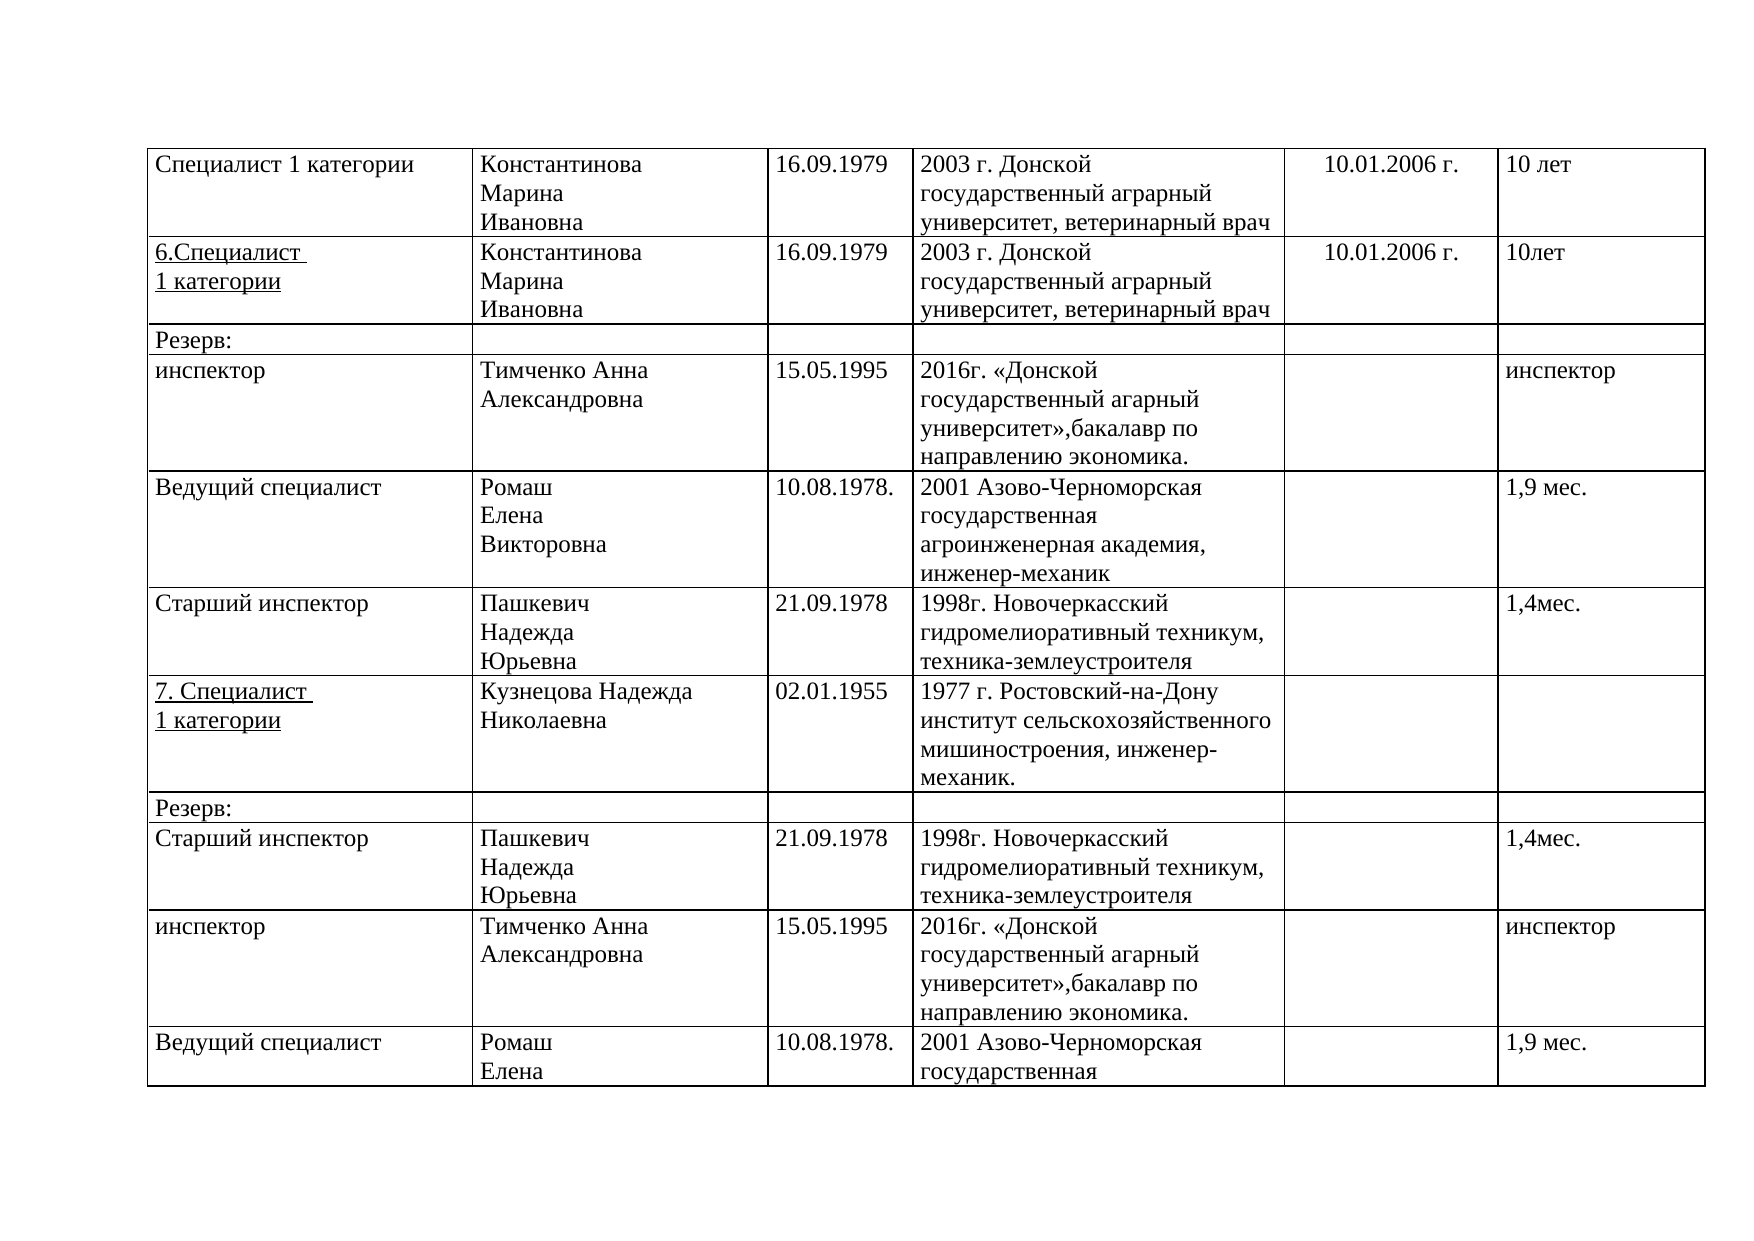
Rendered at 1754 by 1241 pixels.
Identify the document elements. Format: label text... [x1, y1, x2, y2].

table_cell 1,4мес. [1499, 823, 1704, 909]
table_cell 1998г. Новочеркасский гидромелиоративный техникум, техника-землеустроителя [914, 588, 1284, 674]
table_cell 10.08.1978. [769, 1027, 912, 1085]
table_cell Константинова Марина Ивановна [473, 237, 767, 323]
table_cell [914, 1027, 1284, 1085]
table_cell Специалист 1 категории [148, 149, 472, 236]
table_cell Старший инспектор [148, 823, 472, 909]
table_cell [1499, 676, 1704, 791]
table_cell 10.01.2006 г. [1285, 149, 1497, 236]
table_cell [914, 325, 1284, 354]
table_cell [473, 793, 767, 821]
table_cell Резерв: [148, 324, 472, 354]
table_cell [769, 325, 912, 354]
table_cell [1285, 588, 1497, 674]
table_cell 2016г. «Донской государственный агарный университет»,бакалавр по направлению экономика. [914, 355, 1284, 470]
table_cell инспектор [1499, 911, 1704, 1026]
table_cell Тимченко Анна Александровна [473, 355, 767, 470]
table_cell 10лет [1499, 237, 1704, 323]
table_cell [914, 793, 1284, 821]
table_cell [1285, 823, 1497, 909]
table_cell [769, 793, 912, 821]
table_cell [1499, 325, 1704, 354]
table_cell 15.05.1995 [769, 355, 912, 470]
table_cell 2016г. «Донской государственный агарный университет»,бакалавр по направлению экономика. [914, 911, 1284, 1026]
table_cell [473, 325, 767, 354]
table_cell Старший инспектор [148, 588, 472, 674]
table_cell Тимченко Анна Александровна [473, 911, 767, 1026]
table_cell 15.05.1995 [769, 911, 912, 1026]
table_cell Ведущий специалист [148, 1027, 472, 1085]
table_cell 1,4мес. [1499, 588, 1704, 674]
table_cell [1285, 1027, 1497, 1085]
table_cell 10.08.1978. [769, 472, 912, 587]
table_cell 2003 г. Донской государственный аграрный университет, ветеринарный врач [914, 237, 1284, 323]
table_cell Ведущий специалист [148, 471, 472, 587]
table_cell Резерв: [148, 792, 472, 821]
table_cell 10.01.2006 г. [1285, 237, 1497, 323]
table_cell 2003 г. Донской государственный аграрный университет, ветеринарный врач [914, 149, 1284, 236]
table_cell 1998г. Новочеркасский гидромелиоративный техникум, техника-землеустроителя [914, 823, 1284, 909]
table_cell 21.09.1978 [769, 823, 912, 909]
table_cell [1285, 355, 1497, 470]
table_cell инспектор [148, 355, 472, 470]
table_cell Константинова Марина Ивановна [473, 149, 767, 236]
table_cell Кузнецова Надежда Николаевна [473, 676, 767, 791]
table_cell 1,9 мес. [1499, 1027, 1704, 1085]
table_cell инспектор [148, 910, 472, 1026]
table_cell 1977 г. Ростовский-на-Дону институт сельскохозяйственного мишиностроения, инженер-механик. [914, 676, 1284, 791]
table_cell Пашкевич Надежда Юрьевна [473, 588, 767, 674]
table_cell [1285, 793, 1497, 821]
table_cell 2001 Азово-Черноморская государственная агроинженерная академия, инженер-механик [914, 472, 1284, 587]
table_cell [1285, 325, 1497, 354]
table_cell 16.09.1979 [769, 237, 912, 323]
table_cell [1285, 676, 1497, 791]
table_cell 1,9 мес. [1499, 472, 1704, 587]
table_cell 7. Специалист 1 категории [148, 676, 472, 791]
table_cell 10 лет [1499, 149, 1704, 236]
table_cell [1499, 793, 1704, 821]
table_cell инспектор [1499, 355, 1704, 470]
table_cell 21.09.1978 [769, 588, 912, 674]
table_cell 16.09.1979 [769, 149, 912, 236]
table_cell [1285, 472, 1497, 587]
table_cell 6.Специалист 1 категории [148, 237, 472, 323]
table_cell Пашкевич Надежда Юрьевна [473, 823, 767, 909]
table_cell Ромаш Елена Викторовна [473, 472, 767, 587]
table_cell [1285, 911, 1497, 1026]
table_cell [473, 1027, 767, 1085]
table_cell 02.01.1955 [769, 676, 912, 791]
